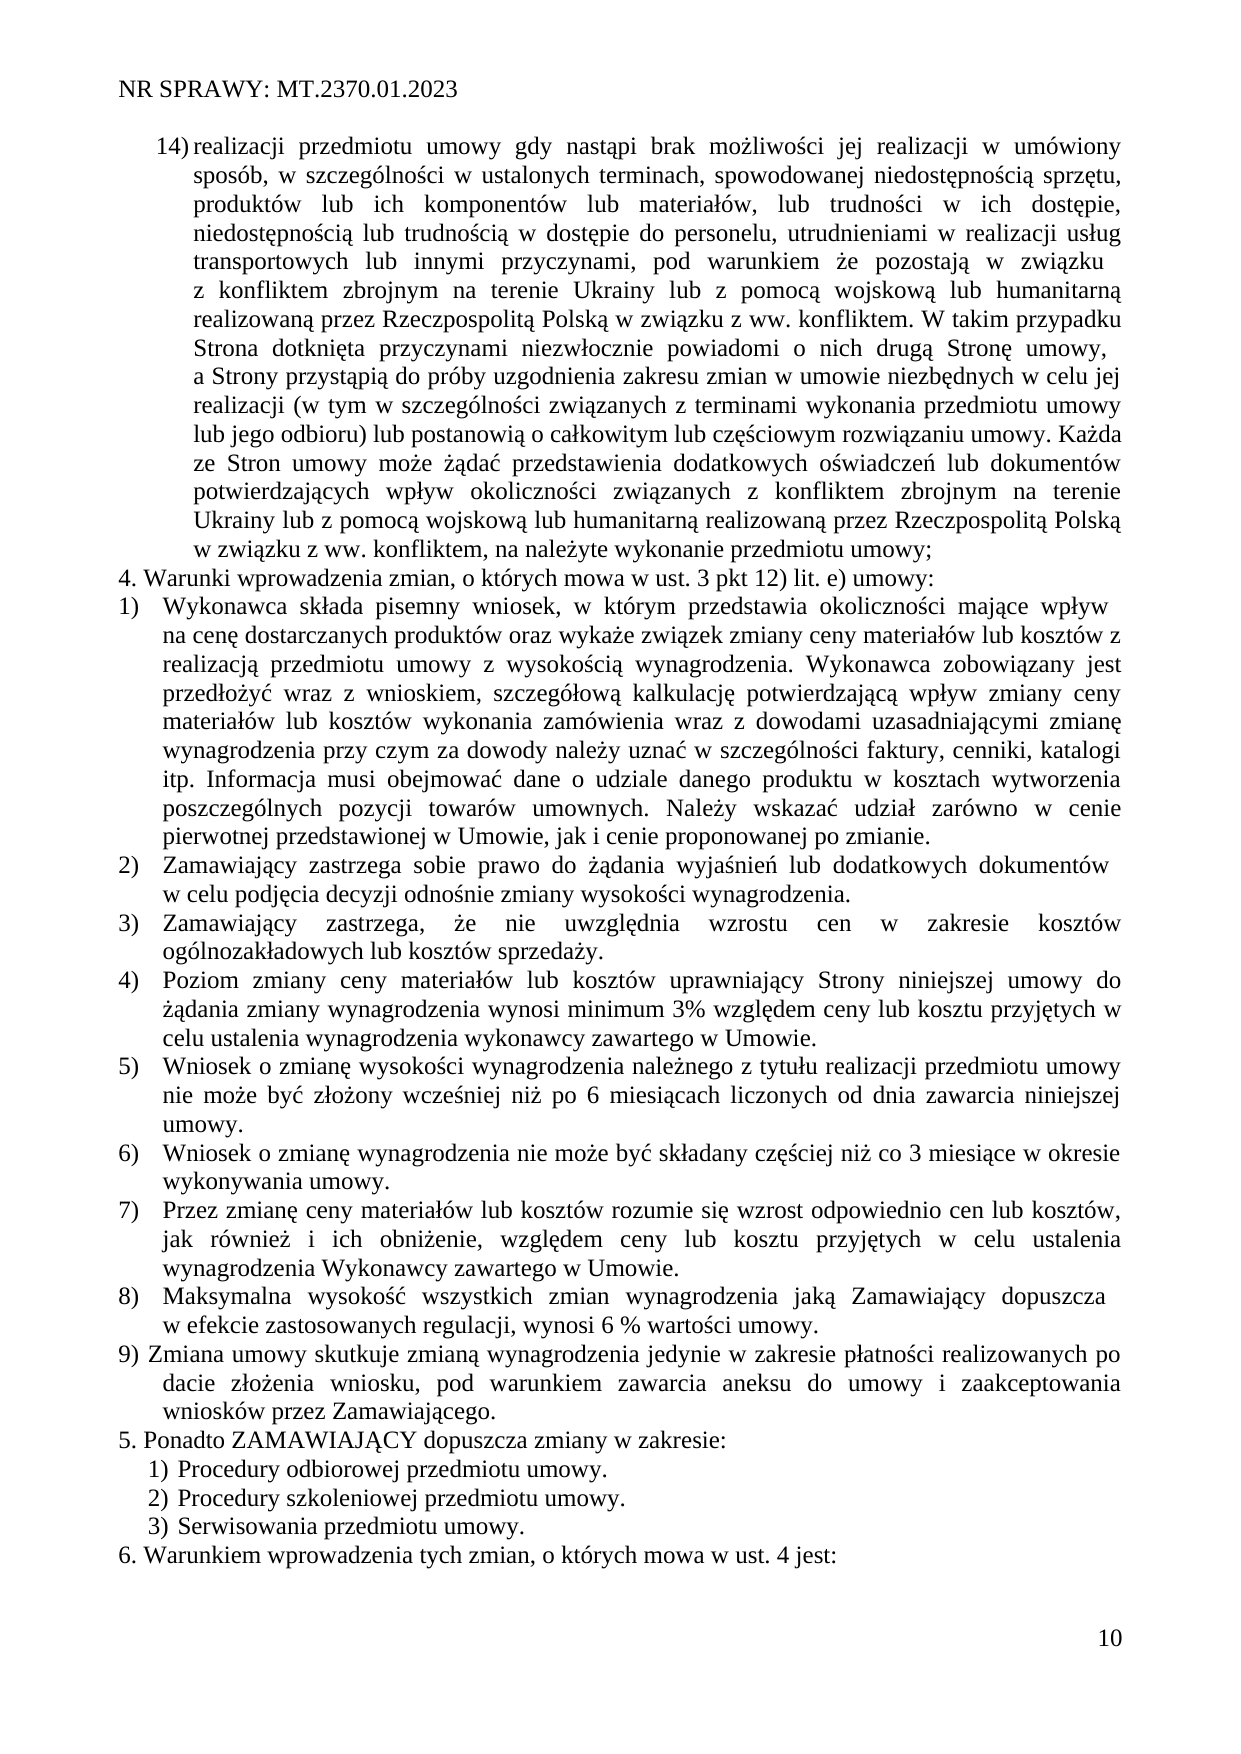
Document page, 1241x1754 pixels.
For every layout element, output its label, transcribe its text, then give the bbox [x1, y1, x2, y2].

text 6) Wniosek o zmianę wynagrodzenia nie może być składany częściej niż co 3 miesiące w okresie wykonywania umowy. [118, 1138, 1122, 1195]
text 4. Warunki wprowadzenia zmian, o których mowa w ust. 3 pkt 12) lit. e) umowy: [118, 563, 1122, 591]
text 9) Zmiana umowy skutkuje zmianą wynagrodzenia jedynie w zakresie płatności realizowanych po dacie złożenia wniosku, pod warunkiem zawarcia aneksu do umowy i zaakceptowania wniosków przez Zamawiającego. [118, 1339, 1122, 1425]
text 8) Maksymalna wysokość wszystkich zmian wynagrodzenia jaką Zamawiający dopuszcza w efekcie zastosowanych regulacji, wynosi 6 % wartości umowy. [118, 1281, 1122, 1339]
text 4) Poziom zmiany ceny materiałów lub kosztów uprawniający Strony niniejszej umowy do żądania zmiany wynagrodzenia wynosi minimum 3% względem ceny lub kosztu przyjętych w celu ustalenia wynagrodzenia wykonawcy zawartego w Umowie. [118, 965, 1122, 1051]
list Serwisowania przedmiotu umowy. [148, 1511, 1122, 1540]
text 3) Zamawiający zastrzega, że nie uwzględnia wzrostu cen w zakresie kosztów ogólnozakładowych lub kosztów sprzedaży. [118, 908, 1122, 965]
text 6. Warunkiem wprowadzenia tych zmian, o których mowa w ust. 4 jest: [118, 1540, 1122, 1569]
text 2) Zamawiający zastrzega sobie prawo do żądania wyjaśnień lub dodatkowych dokumentów w celu podjęcia decyzji odnośnie zmiany wysokości wynagrodzenia. [118, 850, 1122, 908]
text 5. Ponadto ZAMAWIAJĄCY dopuszcza zmiany w zakresie: [118, 1425, 1122, 1454]
list Procedury szkoleniowej przedmiotu umowy. [148, 1483, 1122, 1511]
list Procedury odbiorowej przedmiotu umowy. [148, 1454, 1122, 1483]
text 1) Wykonawca składa pisemny wniosek, w którym przedstawia okoliczności mające wpływ na cenę dostarczanych produktów oraz wykaże związek zmiany ceny materiałów lub kosztów z realizacją przedmiotu umowy z wysokością wynagrodzenia. Wykonawca zobowiązany jest przedłożyć wraz z wnioskiem, szczegółową kalkulację potwierdzającą wpływ zmiany ceny materiałów lub kosztów wykonania zamówienia wraz z dowodami uzasadniającymi zmianę wynagrodzenia przy czym za dowody należy uznać w szczególności faktury, cenniki, katalogi itp. Informacja musi obejmować dane o udziale danego produktu w kosztach wytworzenia poszczególnych pozycji towarów umownych. Należy wskazać udział zarówno w cenie pierwotnej przedstawionej w Umowie, jak i cenie proponowanej po zmianie. [118, 591, 1122, 850]
text 7) Przez zmianę ceny materiałów lub kosztów rozumie się wzrost odpowiednio cen lub kosztów, jak również i ich obniżenie, względem ceny lub kosztu przyjętych w celu ustalenia wynagrodzenia Wykonawcy zawartego w Umowie. [118, 1195, 1122, 1281]
text 5) Wniosek o zmianę wysokości wynagrodzenia należnego z tytułu realizacji przedmiotu umowy nie może być złożony wcześniej niż po 6 miesiącach liczonych od dnia zawarcia niniejszej umowy. [118, 1051, 1122, 1138]
list realizacji przedmiotu umowy gdy nastąpi brak możliwości jej realizacji w umówiony sposób, w szczególności w ustalonych terminach, spowodowanej niedostępnością sprzętu, produktów lub ich komponentów lub materiałów, lub trudności w ich dostępie, niedostępnością lub trudnością w dostępie do personelu, utrudnieniami w realizacji usług transportowych lub innymi przyczynami, pod warunkiem że pozostają w związku z konfliktem zbrojnym na terenie Ukrainy lub z pomocą wojskową lub humanitarną realizowaną przez Rzeczpospolitą Polską w związku z ww. konfliktem. W takim przypadku Strona dotknięta przyczynami niezwłocznie powiadomi o nich drugą Stronę umowy, a Strony przystąpią do próby uzgodnienia zakresu zmian w umowie niezbędnych w celu jej realizacji (w tym w szczególności związanych z terminami wykonania przedmiotu umowy lub jego odbioru) lub postanowią o całkowitym lub częściowym rozwiązaniu umowy. Każda ze Stron umowy może żądać przedstawienia dodatkowych oświadczeń lub dokumentów potwierdzających wpływ okoliczności związanych z konfliktem zbrojnym na terenie Ukrainy lub z pomocą wojskową lub humanitarną realizowaną przez Rzeczpospolitą Polską w związku z ww. konfliktem, na należyte wykonanie przedmiotu umowy; [156, 131, 1122, 563]
